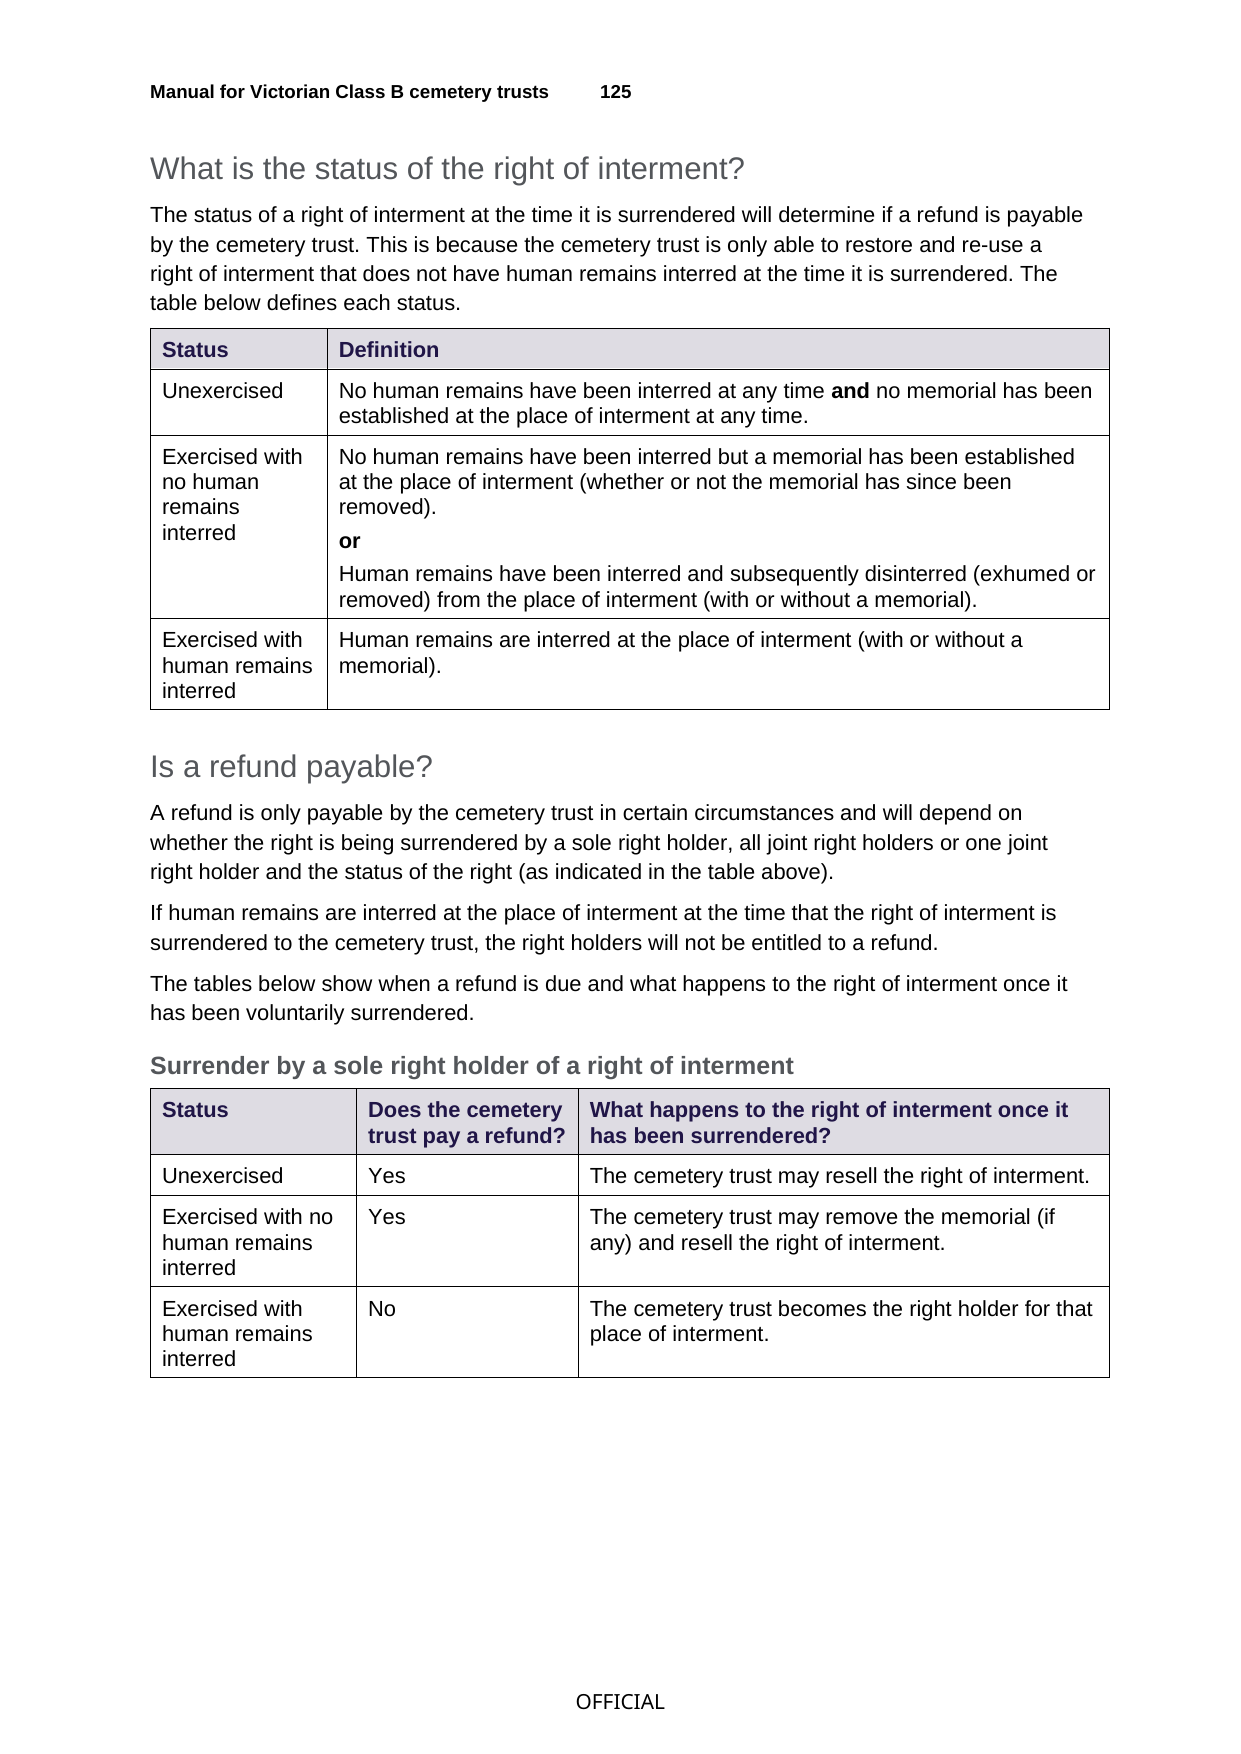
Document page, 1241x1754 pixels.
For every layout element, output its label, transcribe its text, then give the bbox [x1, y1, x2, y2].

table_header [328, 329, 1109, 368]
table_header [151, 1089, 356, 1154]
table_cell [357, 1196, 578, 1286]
text The tables below show when a refund is due and what happens to the right of interment once it has been voluntarily surrendered. [150, 967, 1090, 1025]
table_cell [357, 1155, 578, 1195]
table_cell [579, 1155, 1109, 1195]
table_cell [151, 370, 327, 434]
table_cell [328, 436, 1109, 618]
subtitle What is the status of the right of interment? [150, 150, 1090, 186]
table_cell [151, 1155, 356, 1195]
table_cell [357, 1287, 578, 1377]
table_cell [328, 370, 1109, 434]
text A refund is only payable by the cemetery trust in certain circumstances and will depend on whether the right is being surrendered by a sole right holder, all joint right holders or one joint right holder and the status of the right (as indicated in the table above). [150, 796, 1090, 884]
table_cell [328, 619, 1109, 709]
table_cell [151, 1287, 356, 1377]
subtitle Is a refund payable? [150, 748, 1090, 784]
text If human remains are interred at the place of interment at the time that the right of interment is surrendered to the cemetery trust, the right holders will not be entitled to a refund. [150, 896, 1090, 954]
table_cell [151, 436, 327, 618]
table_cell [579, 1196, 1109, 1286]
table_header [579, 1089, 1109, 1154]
subtitle Surrender by a sole right holder of a right of interment [150, 1050, 1090, 1079]
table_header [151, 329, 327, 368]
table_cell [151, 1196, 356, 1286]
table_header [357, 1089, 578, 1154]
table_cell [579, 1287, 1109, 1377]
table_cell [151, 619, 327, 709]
text The status of a right of interment at the time it is surrendered will determine if a refund is payable by the cemetery trust. This is because the cemetery trust is only able to restore and re-use a right of interment that does not have human remains interred at the time it is surrendered. The table below defines each status. [150, 198, 1090, 315]
